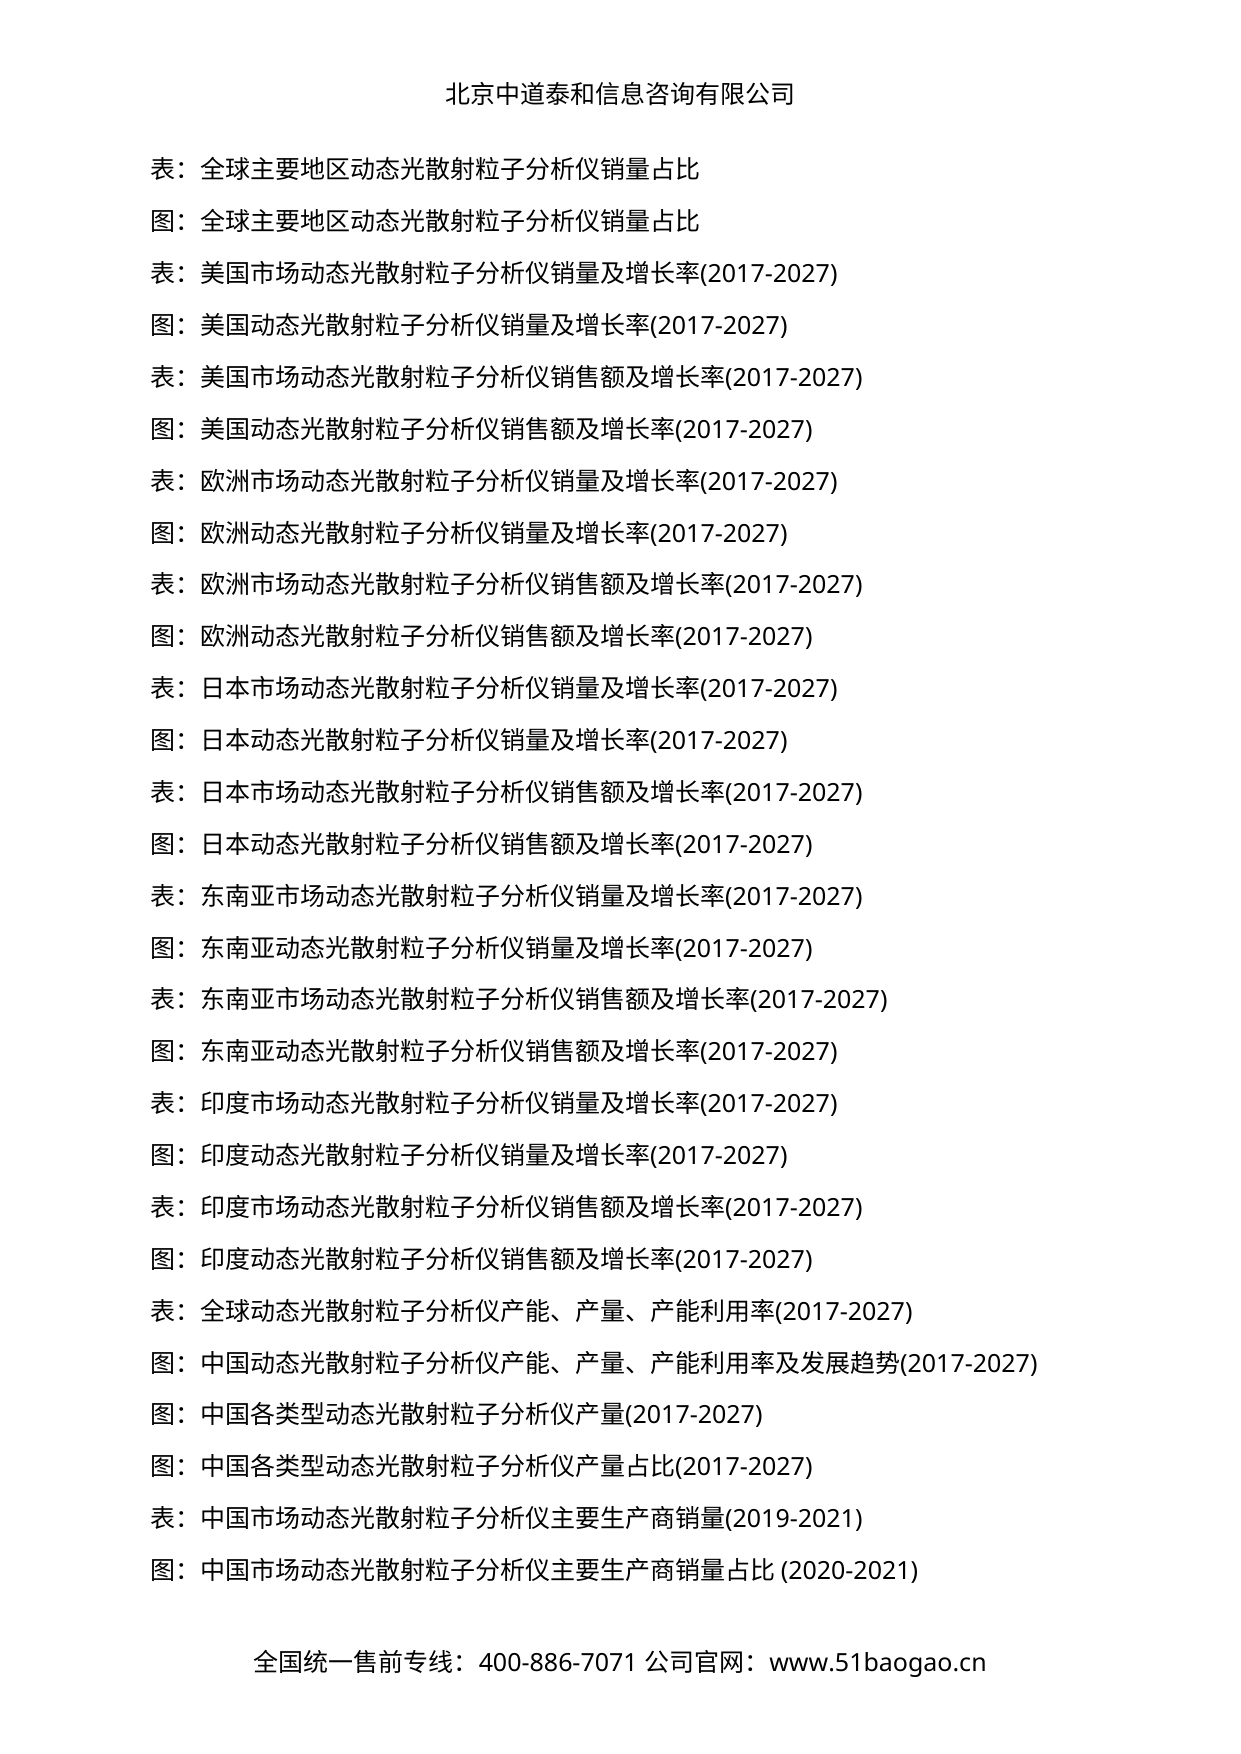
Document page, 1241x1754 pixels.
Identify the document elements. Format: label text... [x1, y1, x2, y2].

text 图：欧洲动态光散射粒子分析仪销售额及增长率(2017-2027) [150, 617, 1090, 653]
text 图：中国各类型动态光散射粒子分析仪产量占比(2017-2027) [150, 1447, 1090, 1483]
text 图：印度动态光散射粒子分析仪销售额及增长率(2017-2027) [150, 1239, 1090, 1276]
text 图：印度动态光散射粒子分析仪销量及增长率(2017-2027) [150, 1136, 1090, 1172]
text 表：美国市场动态光散射粒子分析仪销量及增长率(2017-2027) [150, 254, 1090, 290]
text 图：中国各类型动态光散射粒子分析仪产量(2017-2027) [150, 1395, 1090, 1431]
text 表：美国市场动态光散射粒子分析仪销售额及增长率(2017-2027) [150, 357, 1090, 394]
text 图：美国动态光散射粒子分析仪销售额及增长率(2017-2027) [150, 409, 1090, 446]
text 图：东南亚动态光散射粒子分析仪销量及增长率(2017-2027) [150, 928, 1090, 964]
text 表：印度市场动态光散射粒子分析仪销量及增长率(2017-2027) [150, 1084, 1090, 1120]
text 表：印度市场动态光散射粒子分析仪销售额及增长率(2017-2027) [150, 1187, 1090, 1224]
text 表：中国市场动态光散射粒子分析仪主要生产商销量(2019-2021) [150, 1499, 1090, 1535]
text 表：全球动态光散射粒子分析仪产能、产量、产能利用率(2017-2027) [150, 1291, 1090, 1327]
text 表：东南亚市场动态光散射粒子分析仪销售额及增长率(2017-2027) [150, 980, 1090, 1016]
text 图：东南亚动态光散射粒子分析仪销售额及增长率(2017-2027) [150, 1032, 1090, 1068]
text 表：日本市场动态光散射粒子分析仪销售额及增长率(2017-2027) [150, 772, 1090, 809]
text 图：日本动态光散射粒子分析仪销售额及增长率(2017-2027) [150, 824, 1090, 861]
text 图：美国动态光散射粒子分析仪销量及增长率(2017-2027) [150, 306, 1090, 342]
text 表：日本市场动态光散射粒子分析仪销量及增长率(2017-2027) [150, 669, 1090, 705]
text 表：欧洲市场动态光散射粒子分析仪销量及增长率(2017-2027) [150, 461, 1090, 497]
text 表：欧洲市场动态光散射粒子分析仪销售额及增长率(2017-2027) [150, 565, 1090, 601]
text 图：全球主要地区动态光散射粒子分析仪销量占比 [150, 202, 1090, 238]
text 表：东南亚市场动态光散射粒子分析仪销量及增长率(2017-2027) [150, 876, 1090, 912]
text 图：日本动态光散射粒子分析仪销量及增长率(2017-2027) [150, 721, 1090, 757]
text 图：中国动态光散射粒子分析仪产能、产量、产能利用率及发展趋势(2017-2027) [150, 1343, 1090, 1379]
text 图：欧洲动态光散射粒子分析仪销量及增长率(2017-2027) [150, 513, 1090, 549]
text 图：中国市场动态光散射粒子分析仪主要生产商销量占比 (2020-2021) [150, 1551, 1090, 1587]
text 表：全球主要地区动态光散射粒子分析仪销量占比 [150, 150, 1090, 186]
